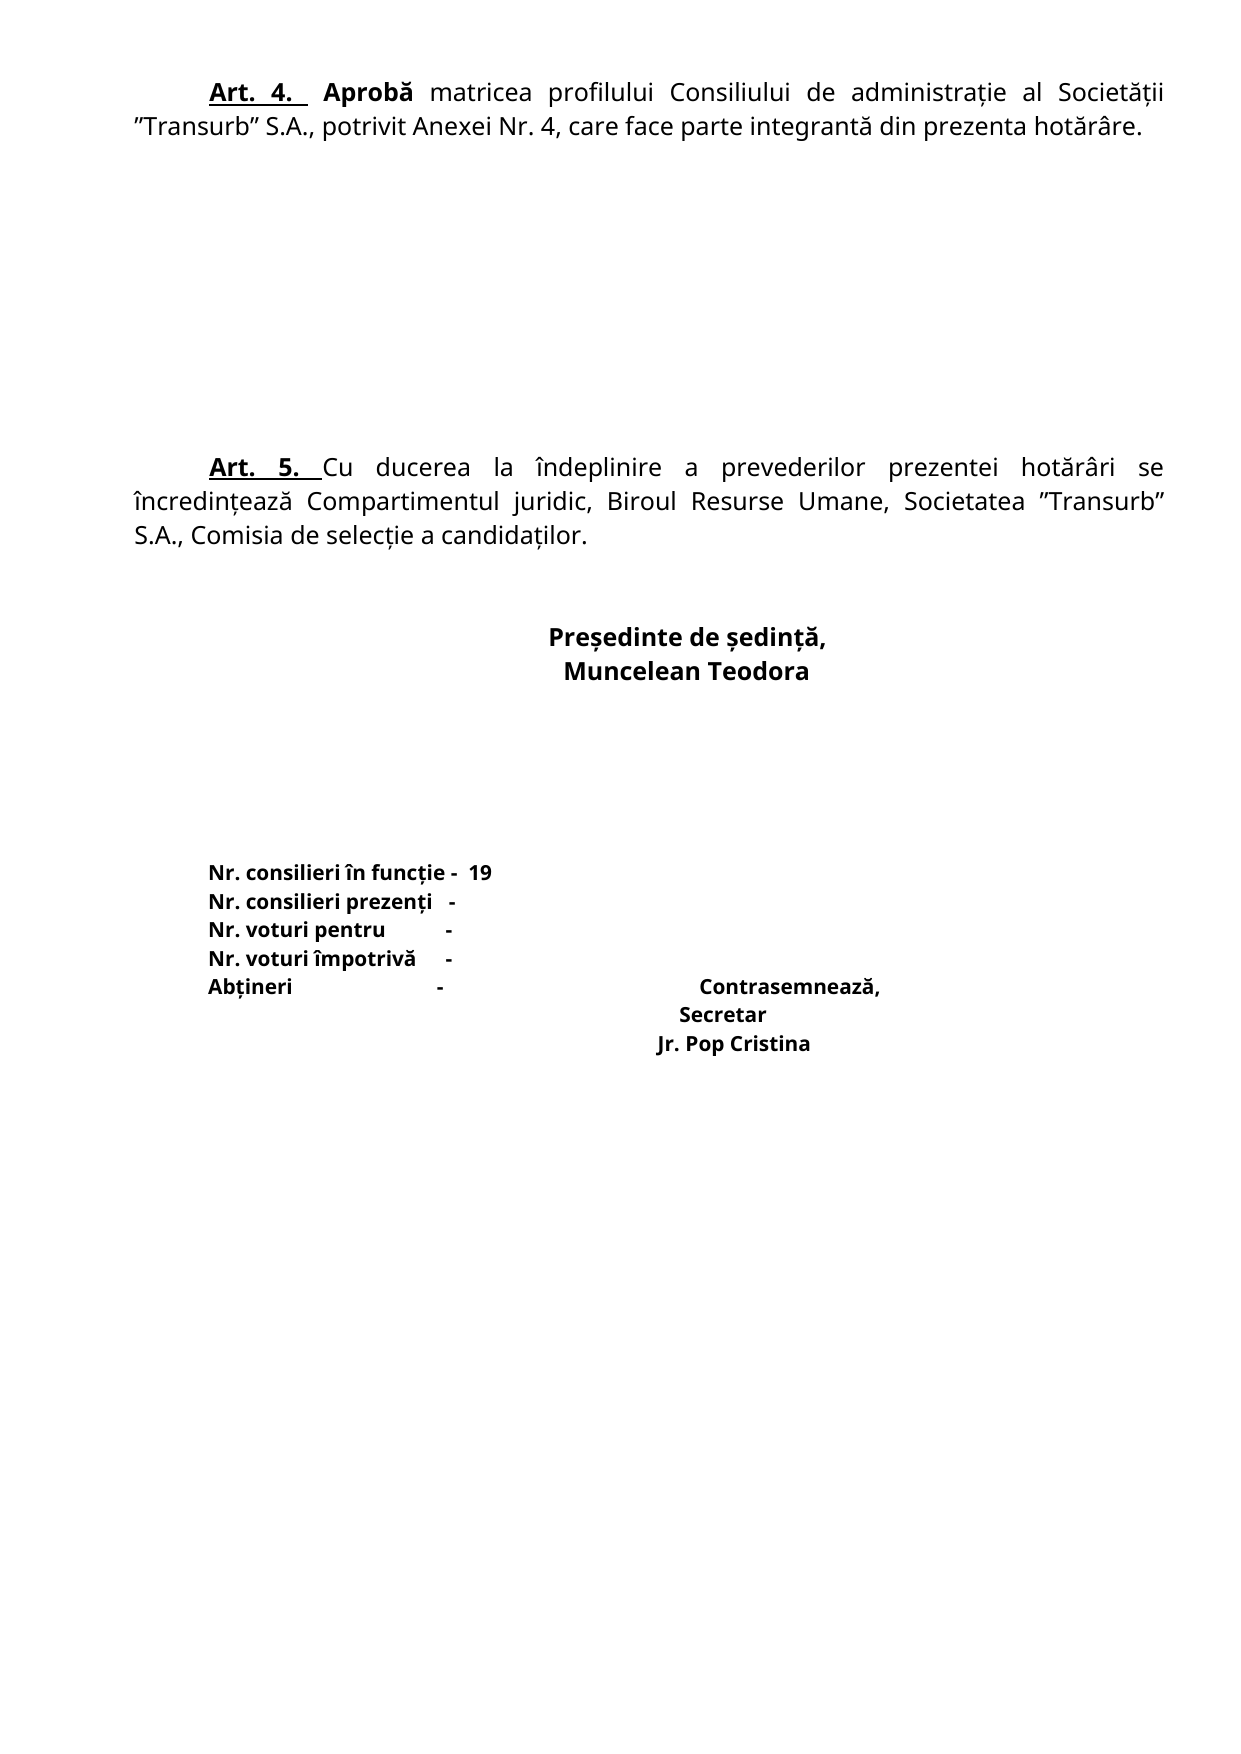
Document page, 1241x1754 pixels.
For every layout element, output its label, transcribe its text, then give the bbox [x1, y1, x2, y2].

text Muncelean Teodora [134, 654, 1165, 688]
text Nr. consilieri prezenţi - [134, 887, 1165, 915]
text Abţineri - Contrasemnează, [134, 972, 1165, 1001]
text Nr. voturi împotrivă - [134, 944, 1165, 972]
text Art. 4. Aprobă matricea profilului Consiliului de administrație al Societății ”Transurb” S.A., potrivit Anexei Nr. 4, care face parte integrantă din prezenta hotărâre. [134, 75, 1165, 143]
text Secretar [134, 1001, 1165, 1029]
text Art. 5. Cu ducerea la îndeplinire a prevederilor prezentei hotărâri se încredințează Compartimentul juridic, Biroul Resurse Umane, Societatea ”Transurb” S.A., Comisia de selecție a candidaților. [134, 450, 1165, 552]
text Preşedinte de şedinţă, [134, 620, 1165, 654]
text Nr. voturi pentru - [134, 915, 1165, 944]
text Jr. Pop Cristina [134, 1029, 1165, 1057]
text Nr. consilieri în funcţie - 19 [134, 858, 1165, 887]
